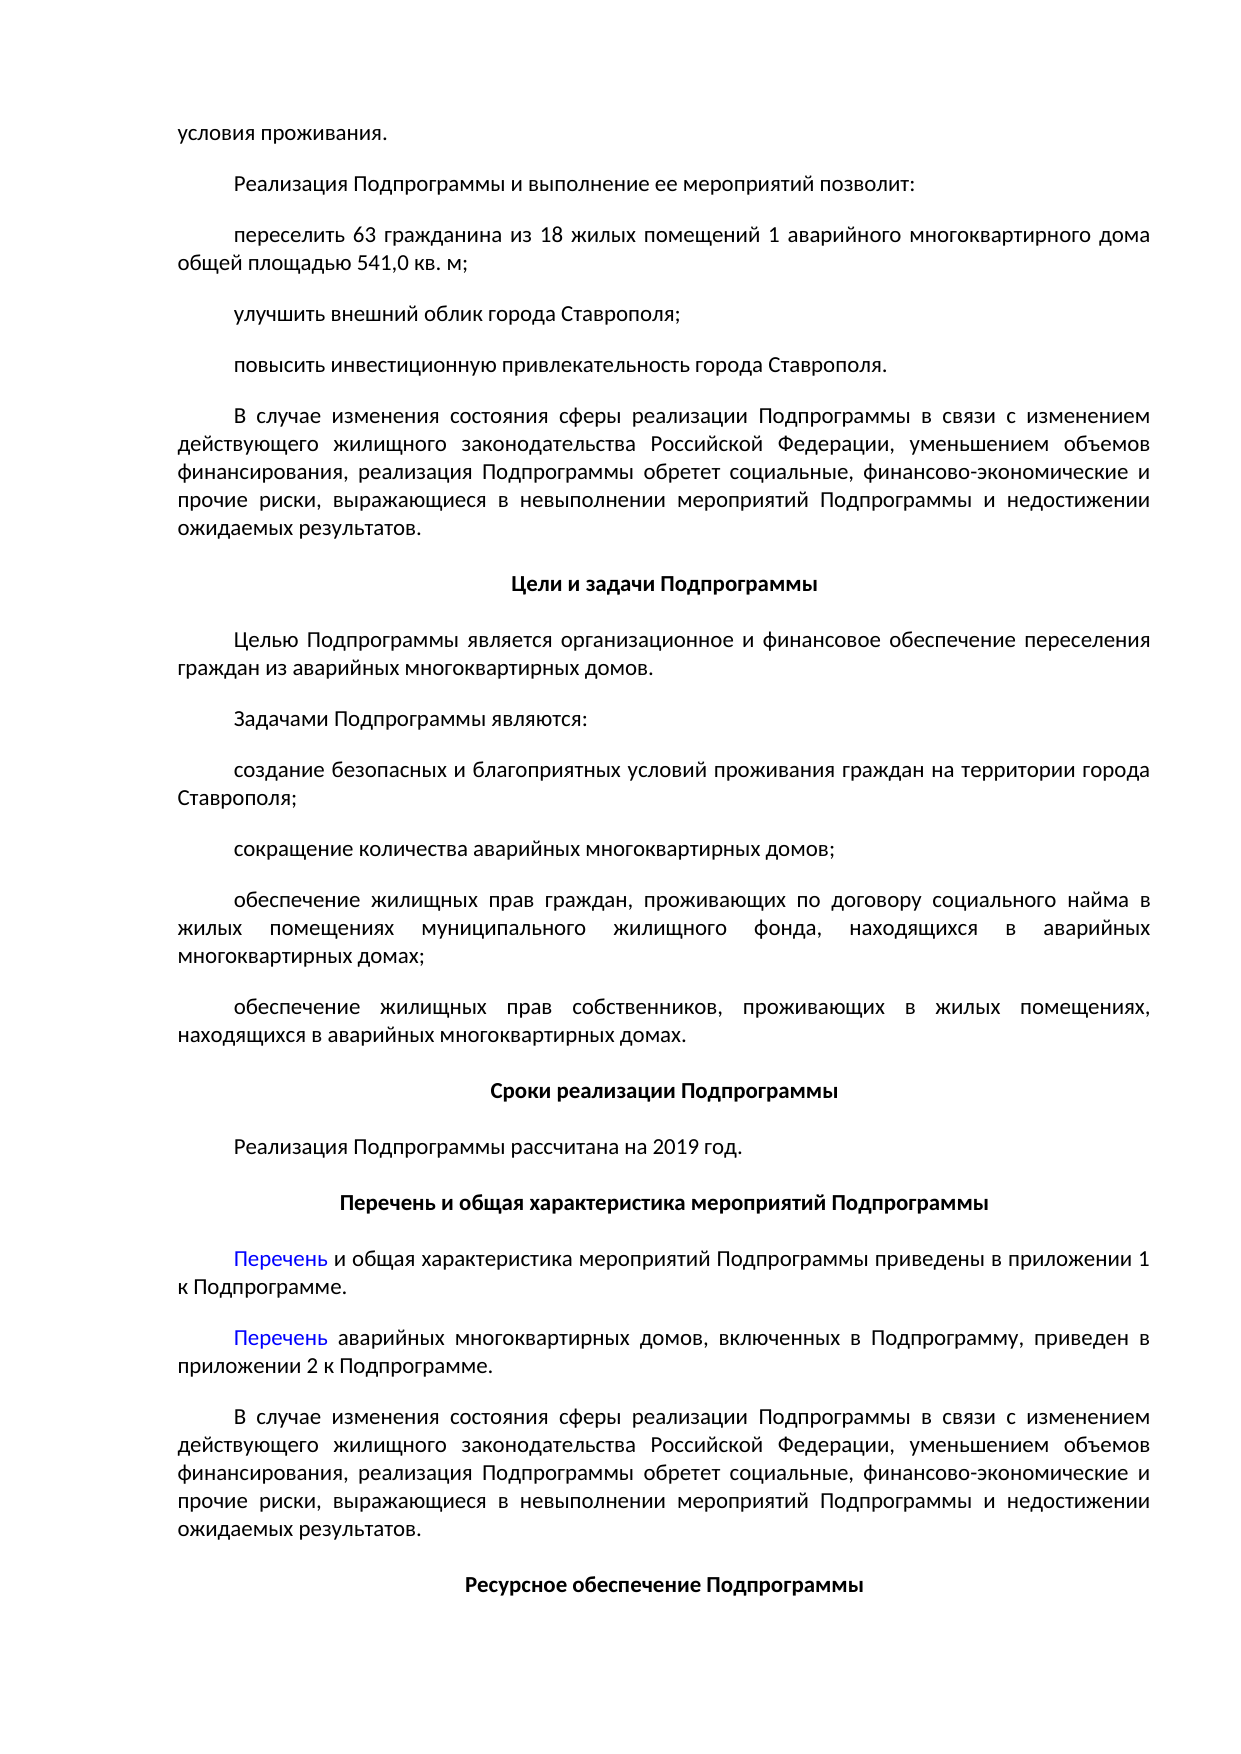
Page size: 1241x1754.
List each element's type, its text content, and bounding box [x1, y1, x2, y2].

title Сроки реализации Подпрограммы [177, 1076, 1152, 1104]
text Реализация Подпрограммы рассчитана на 2019 год. [177, 1132, 1152, 1160]
text Целью Подпрограммы является организационное и финансовое обеспечение переселения граждан из аварийных многоквартирных домов. [177, 625, 1152, 681]
text создание безопасных и благоприятных условий проживания граждан на территории города Ставрополя; [177, 755, 1152, 811]
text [177, 118, 1152, 146]
text Перечень и общая характеристика мероприятий Подпрограммы приведены в приложении 1 к Подпрограмме. [177, 1244, 1152, 1300]
text повысить инвестиционную привлекательность города Ставрополя. [177, 350, 1152, 378]
title Перечень и общая характеристика мероприятий Подпрограммы [177, 1188, 1152, 1216]
title Ресурсное обеспечение Подпрограммы [177, 1570, 1152, 1598]
text Перечень аварийных многоквартирных домов, включенных в Подпрограмму, приведен в приложении 2 к Подпрограмме. [177, 1323, 1152, 1379]
text Реализация Подпрограммы и выполнение ее мероприятий позволит: [177, 169, 1152, 197]
text обеспечение жилищных прав граждан, проживающих по договору социального найма в жилых помещениях муниципального жилищного фонда, находящихся в аварийных многоквартирных домах; [177, 885, 1152, 969]
text переселить 63 гражданина из 18 жилых помещений 1 аварийного многоквартирного дома общей площадью 541,0 кв. м; [177, 220, 1152, 276]
text обеспечение жилищных прав собственников, проживающих в жилых помещениях, находящихся в аварийных многоквартирных домах. [177, 992, 1152, 1048]
text сокращение количества аварийных многоквартирных домов; [177, 834, 1152, 862]
text Задачами Подпрограммы являются: [177, 704, 1152, 732]
text улучшить внешний облик города Ставрополя; [177, 299, 1152, 327]
text В случае изменения состояния сферы реализации Подпрограммы в связи с изменением действующего жилищного законодательства Российской Федерации, уменьшением объемов финансирования, реализация Подпрограммы обретет социальные, финансово-экономические и прочие риски, выражающиеся в невыполнении мероприятий Подпрограммы и недостижении ожидаемых результатов. [177, 401, 1152, 541]
text В случае изменения состояния сферы реализации Подпрограммы в связи с изменением действующего жилищного законодательства Российской Федерации, уменьшением объемов финансирования, реализация Подпрограммы обретет социальные, финансово-экономические и прочие риски, выражающиеся в невыполнении мероприятий Подпрограммы и недостижении ожидаемых результатов. [177, 1402, 1152, 1542]
title Цели и задачи Подпрограммы [177, 569, 1152, 597]
